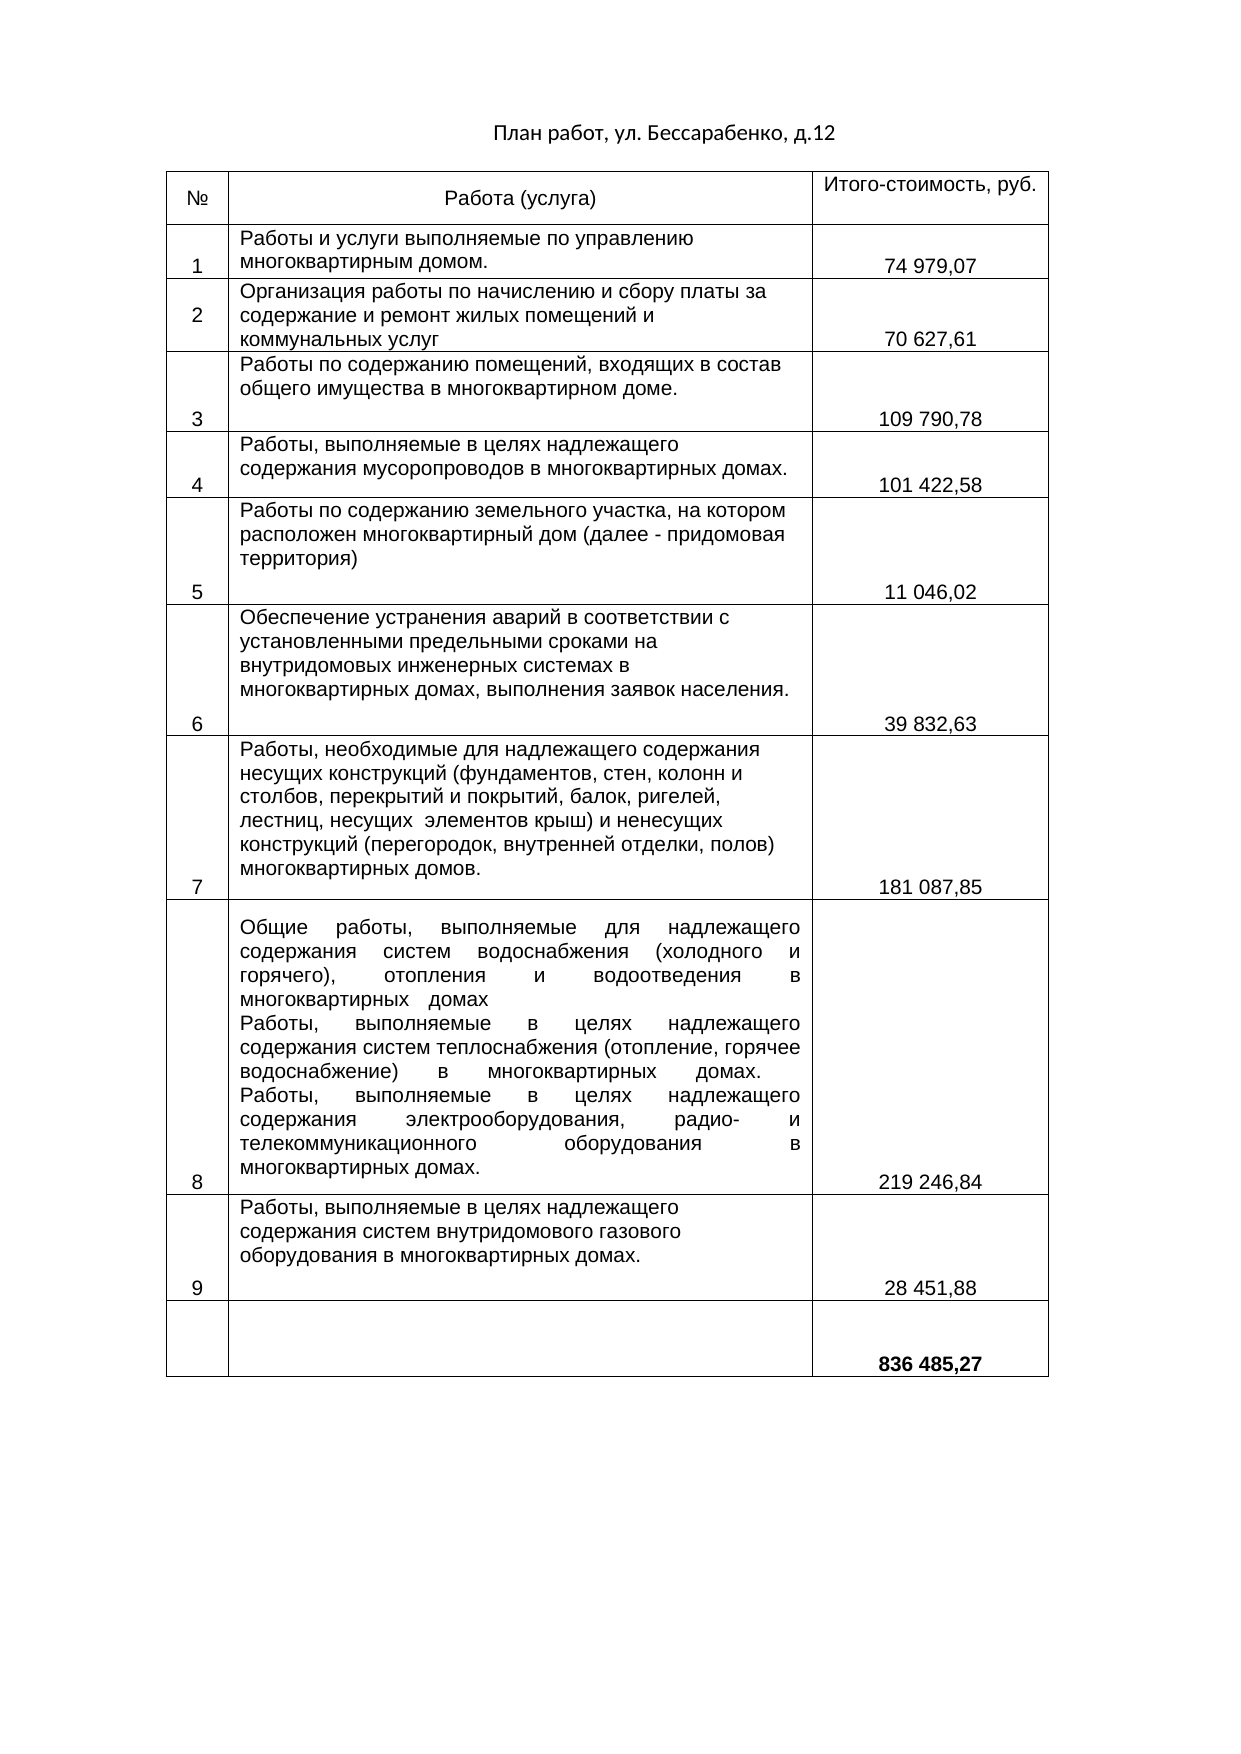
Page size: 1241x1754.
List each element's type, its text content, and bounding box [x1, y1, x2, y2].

table_cell 219 246,84 [813, 900, 1048, 1193]
table_cell Работы, выполняемые в целях надлежащего содержания систем внутридомового газового оборудования в многоквартирных домах. [229, 1195, 812, 1300]
text План работ, ул. Бессарабенко, д.12 [177, 118, 1152, 146]
table_cell 11 046,02 [813, 498, 1048, 603]
table_cell 6 [167, 605, 228, 735]
table_cell Общие работы, выполняемые для надлежащего содержания систем водоснабжения (холодного и горячего), отопления и водоотведения в многоквартирных домах Работы, выполняемые в целях надлежащего содержания систем теплоснабжения (отопление, горячее водоснабжение) в многоквартирных домах. Работы, выполняемые в целях надлежащего содержания электрооборудования, радио- и телекоммуникационного оборудования в многоквартирных домах. [229, 900, 812, 1193]
table_cell 7 [167, 736, 228, 899]
table_header Итого-стоимость, руб. [813, 172, 1048, 224]
table_cell 109 790,78 [813, 352, 1048, 431]
table_cell 9 [167, 1195, 228, 1300]
table_cell Работы и услуги выполняемые по управлению многоквартирным домом. [229, 225, 812, 277]
table_cell 101 422,58 [813, 432, 1048, 497]
table_cell 70 627,61 [813, 279, 1048, 351]
table_cell Обеспечение устранения аварий в соответствии с установленными предельными сроками на внутридомовых инженерных системах в многоквартирных домах, выполнения заявок населения. [229, 605, 812, 735]
table_cell 3 [167, 352, 228, 431]
table_header Работа (услуга) [229, 172, 812, 224]
table_cell Работы по содержанию помещений, входящих в состав общего имущества в многоквартирном доме. [229, 352, 812, 431]
table_cell 5 [167, 498, 228, 603]
table_cell 181 087,85 [813, 736, 1048, 899]
table_cell Работы, необходимые для надлежащего содержания несущих конструкций (фундаментов, стен, колонн и столбов, перекрытий и покрытий, балок, ригелей, лестниц, несущих элементов крыш) и ненесущих конструкций (перегородок, внутренней отделки, полов) многоквартирных домов. [229, 736, 812, 899]
table_cell [167, 1301, 228, 1376]
table_cell 8 [167, 900, 228, 1193]
table_cell 1 [167, 225, 228, 277]
table_cell 836 485,27 [813, 1301, 1048, 1376]
table_cell [229, 1301, 812, 1376]
table_cell Организация работы по начислению и сбору платы за содержание и ремонт жилых помещений и коммунальных услуг [229, 279, 812, 351]
table_header № [167, 172, 228, 224]
table_cell 4 [167, 432, 228, 497]
table_cell 28 451,88 [813, 1195, 1048, 1300]
table_cell Работы по содержанию земельного участка, на котором расположен многоквартирный дом (далее - придомовая территория) [229, 498, 812, 603]
table_cell Работы, выполняемые в целях надлежащего содержания мусоропроводов в многоквартирных домах. [229, 432, 812, 497]
table_cell 74 979,07 [813, 225, 1048, 277]
table_cell 39 832,63 [813, 605, 1048, 735]
table_cell 2 [167, 279, 228, 351]
